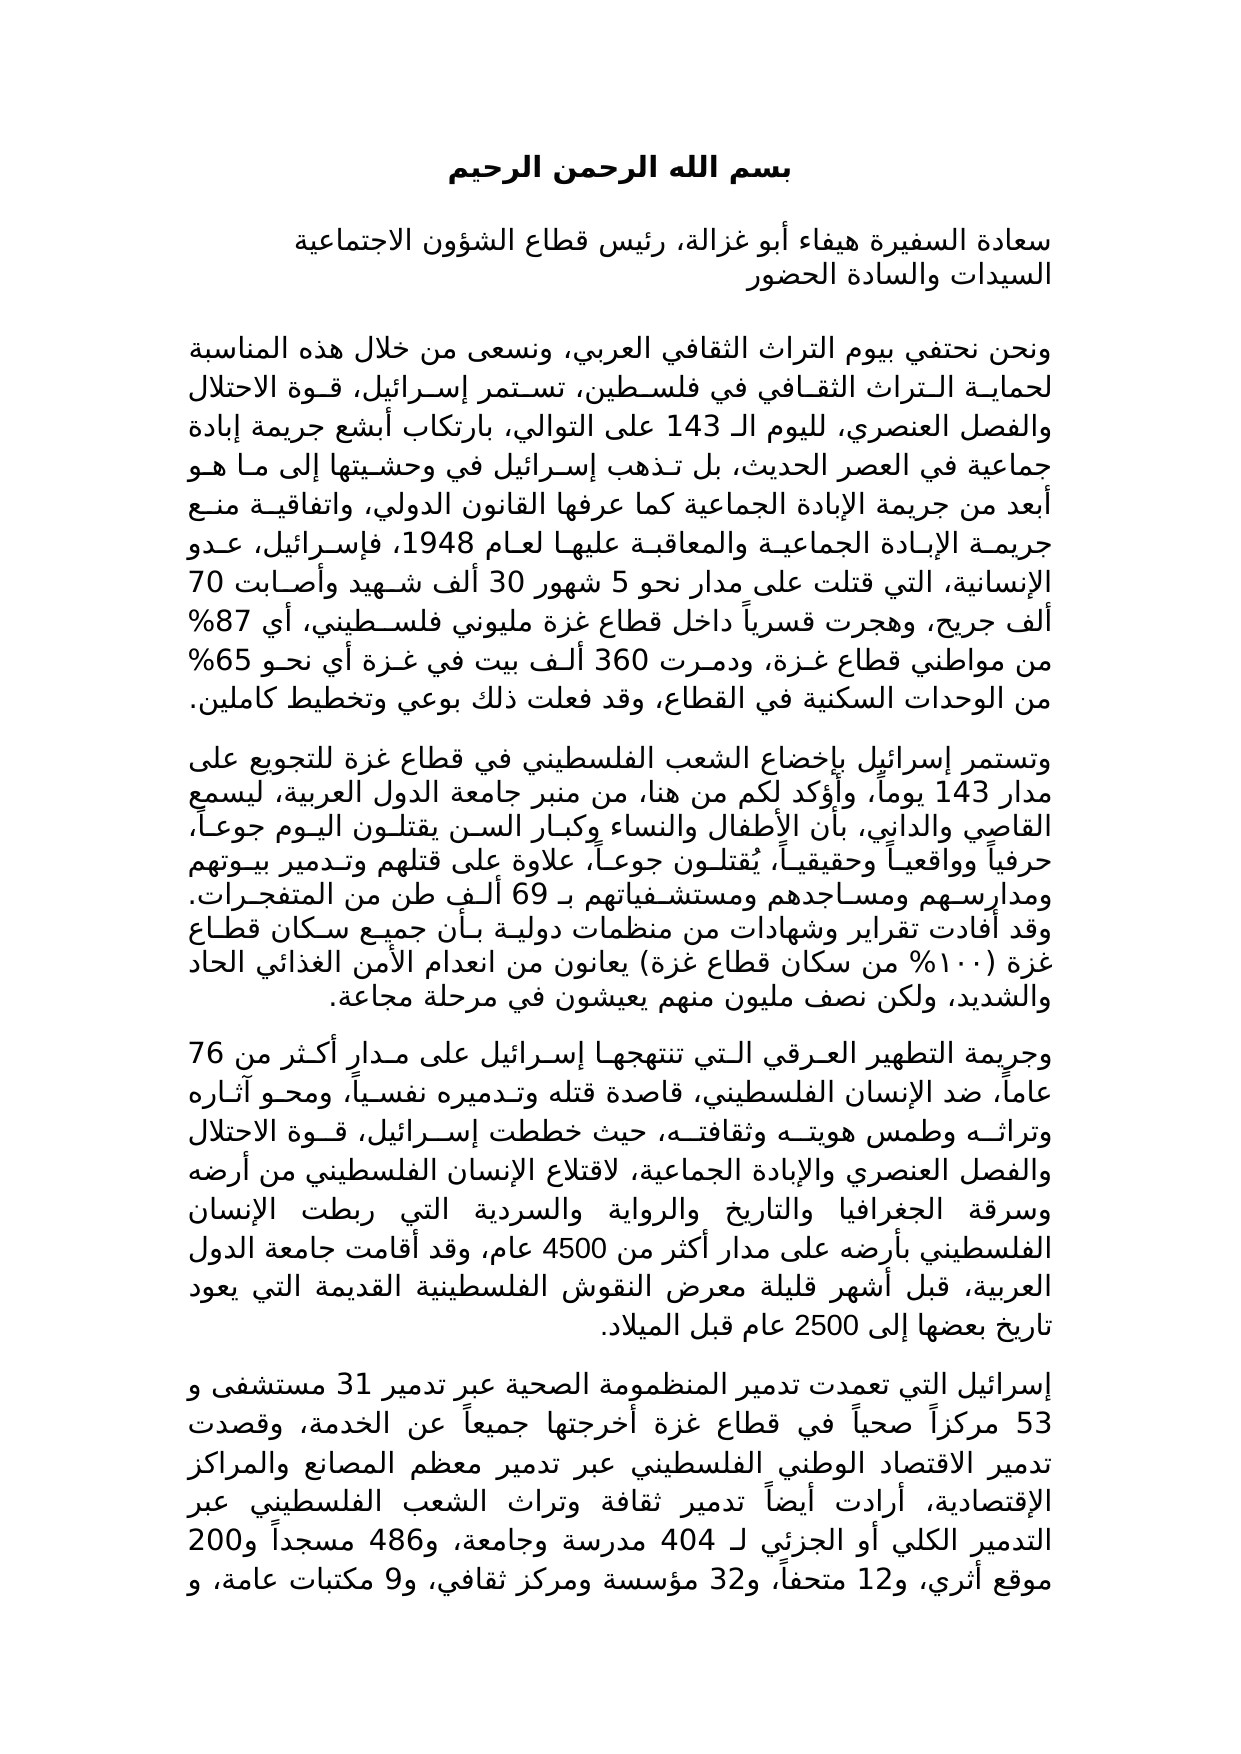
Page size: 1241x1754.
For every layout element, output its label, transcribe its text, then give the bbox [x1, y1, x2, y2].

text سعادة السفيرة هيفاء أبو غزالة، رئيس قطاع الشؤون الاجتماعية [187, 224, 1053, 258]
text السيدات والسادة الحضور [187, 258, 1053, 292]
text وجريمة التطهير العرقي التي تنتهجها إسرائيل على مدار أكثر من 76 عاماً، ضد الإنسان الفلسطيني، قاصدة قتله وتدميره نفسياً، ومحو آثاره وتراثه وطمس هويته وثقافته، حيث خططت إسرائيل، قوة الاحتلال والفصل العنصري والإبادة الجماعية، لاقتلاع الإنسان الفلسطيني من أرضه وسرقة الجغرافيا والتاريخ والرواية والسردية التي ربطت الإنسان الفلسطيني بأرضه على مدار أكثر من 4500 عام، وقد أقامت جامعة الدول العربية، قبل أشهر قليلة معرض النقوش الفلسطينية القديمة التي يعود تاريخ بعضها إلى 2500 عام قبل الميلاد. [187, 1036, 1053, 1341]
text ونحن نحتفي بيوم التراث الثقافي العربي، ونسعى من خلال هذه المناسبة لحماية التراث الثقافي في فلسطين، تستمر إسرائيل، قوة الاحتلال والفصل العنصري، لليوم الـ 143 على التوالي، بارتكاب أبشع جريمة إبادة جماعية في العصر الحديث، بل تذهب إسرائيل في وحشيتها إلى ما هو أبعد من جريمة الإبادة الجماعية كما عرفها القانون الدولي، واتفاقية منع جريمة الإبادة الجماعية والمعاقبة عليها لعام 1948، فإسرائيل، عدو الإنسانية، التي قتلت على مدار نحو 5 شهور 30 ألف شهيد وأصابت 70 ألف جريح، وهجرت قسرياً داخل قطاع غزة مليوني فلسطيني، أي 87% من مواطني قطاع غزة، ودمرت 360 ألف بيت في غزة أي نحو 65% من الوحدات السكنية في القطاع، وقد فعلت ذلك بوعي وتخطيط كاملين. [187, 331, 1053, 716]
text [187, 1367, 1053, 1596]
text بسم الله الرحمن الرحيم [187, 150, 1053, 184]
text وتستمر إسرائيل بإخضاع الشعب الفلسطيني في قطاع غزة للتجويع على مدار 143 يوماً، وأؤكد لكم من هنا، من منبر جامعة الدول العربية، ليسمع القاصي والداني، بأن الأطفال والنساء وكبار السن يقتلون اليوم جوعاً، حرفياً وواقعياً وحقيقياً، يُقتلون جوعاً، علاوة على قتلهم وتدمير بيوتهم ومدارسهم ومساجدهم ومستشفياتهم بـ 69 ألف طن من المتفجرات. وقد أفادت تقراير وشهادات من منظمات دولية بأن جميع سكان قطاع غزة (١٠٠% من سكان قطاع غزة) يعانون من انعدام الأمن الغذائي الحاد والشديد، ولكن نصف مليون منهم يعيشون في مرحلة مجاعة. [187, 742, 1053, 1013]
